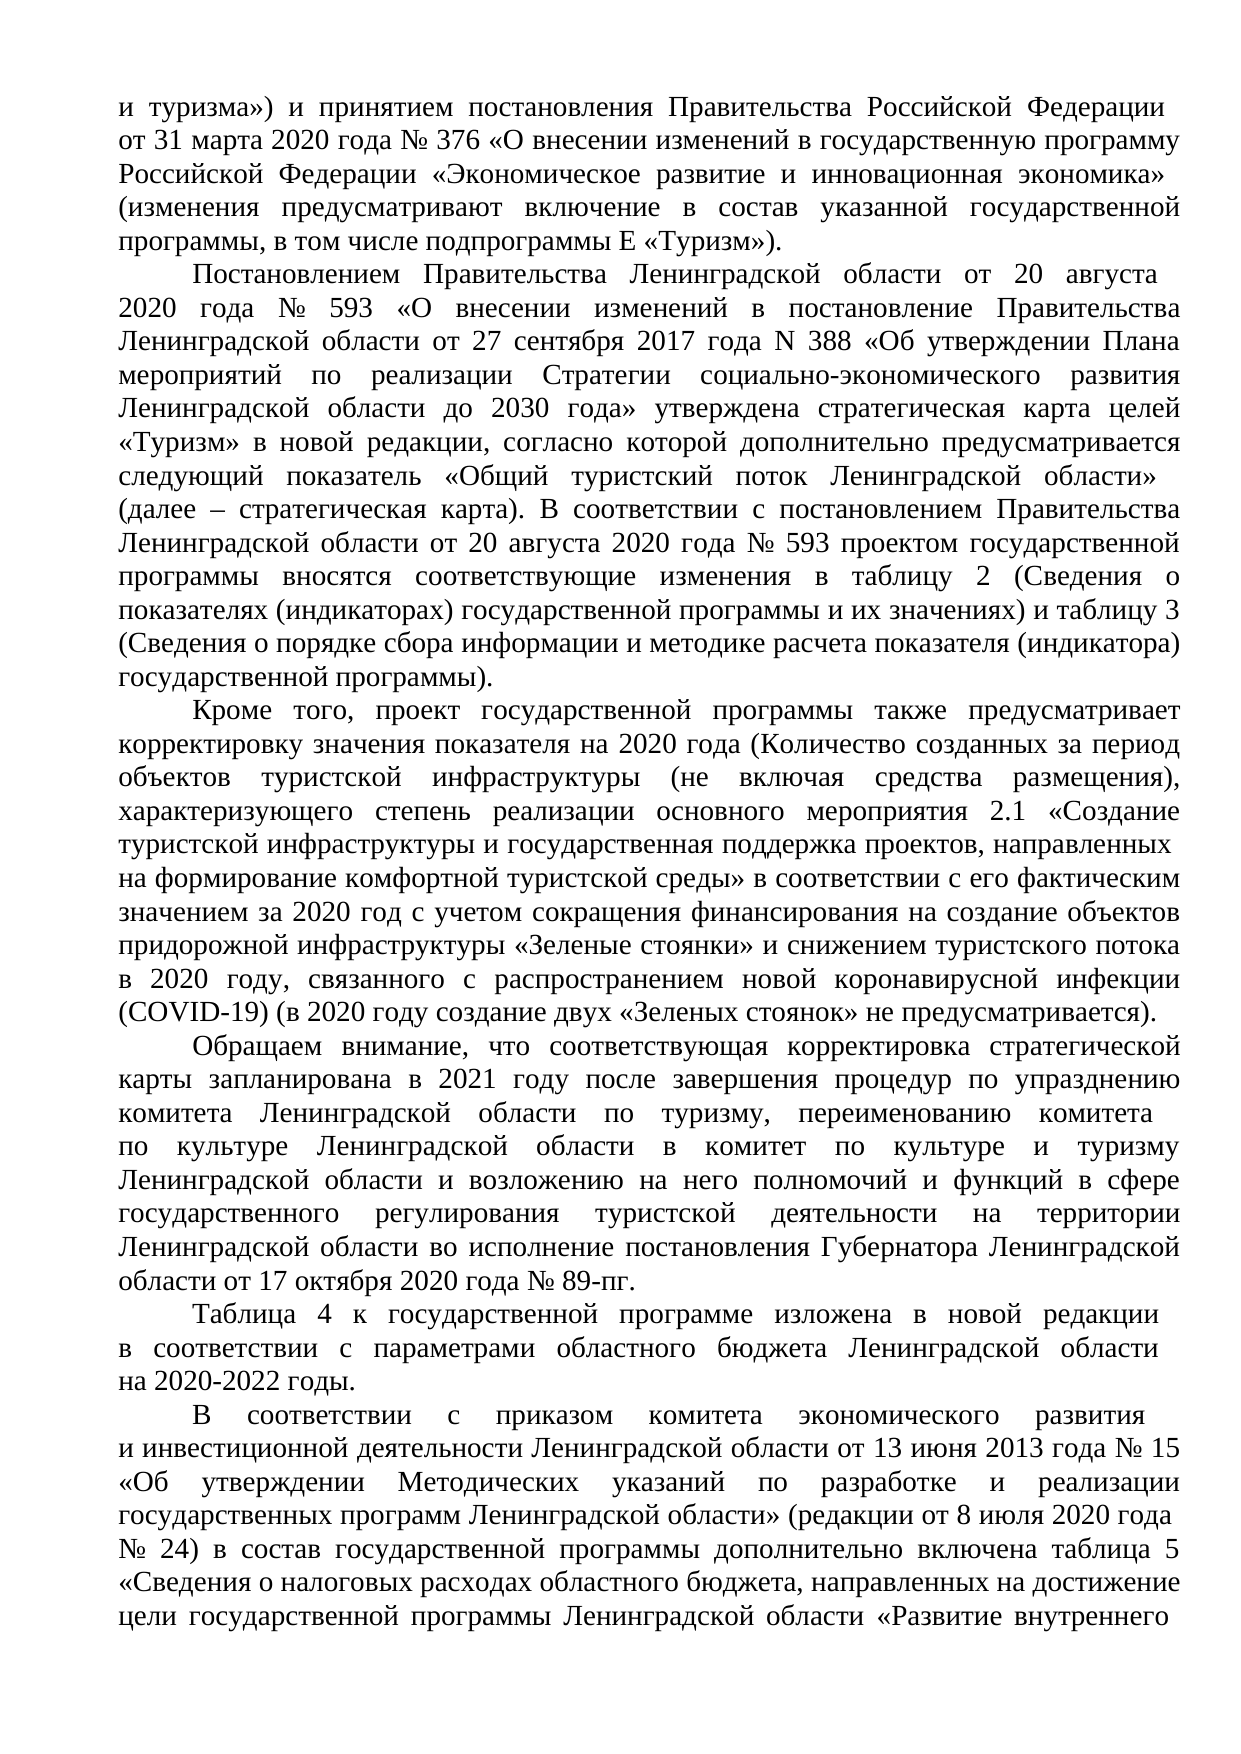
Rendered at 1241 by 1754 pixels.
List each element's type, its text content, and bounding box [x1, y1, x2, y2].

text Постановлением Правительства Ленинградской области от 20 августа 2020 года № 593 «О внесении изменений в постановление Правительства Ленинградской области от 27 сентября 2017 года N 388 «Об утверждении Плана мероприятий по реализации Стратегии социально-экономического развития Ленинградской области до 2030 года» утверждена стратегическая карта целей «Туризм» в новой редакции, согласно которой дополнительно предусматривается следующий показатель «Общий туристский поток Ленинградской области» (далее – стратегическая карта). В соответствии с постановлением Правительства Ленинградской области от 20 августа 2020 года № 593 проектом государственной программы вносятся соответствующие изменения в таблицу 2 (Сведения о показателях (индикаторах) государственной программы и их значениях) и таблицу 3 (Сведения о порядке сбора информации и методике расчета показателя (индикатора) государственной программы). [118, 256, 1181, 692]
text Кроме того, проект государственной программы также предусматривает корректировку значения показателя на 2020 года (Количество созданных за период объектов туристской инфраструктуры (не включая средства размещения), характеризующего степень реализации основного мероприятия 2.1 «Создание туристской инфраструктуры и государственная поддержка проектов, направленных на формирование комфортной туристской среды» в соответствии с его фактическим значением за 2020 год с учетом сокращения финансирования на создание объектов придорожной инфраструктуры «Зеленые стоянки» и снижением туристского потока в 2020 году, связанного с распространением новой коронавирусной инфекции (COVID-19) (в 2020 году создание двух «Зеленых стоянок» не предусматривается). [118, 692, 1181, 1028]
text Таблица 4 к государственной программе изложена в новой редакции в соответствии с параметрами областного бюджета Ленинградской области на 2020-2022 годы. [118, 1296, 1181, 1397]
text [118, 1397, 1181, 1632]
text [118, 89, 1181, 256]
text Обращаем внимание, что соответствующая корректировка стратегической карты запланирована в 2021 году после завершения процедур по упразднению комитета Ленинградской области по туризму, переименованию комитета по культуре Ленинградской области в комитет по культуре и туризму Ленинградской области и возложению на него полномочий и функций в сфере государственного регулирования туристской деятельности на территории Ленинградской области во исполнение постановления Губернатора Ленинградской области от 17 октября 2020 года № 89-пг. [118, 1028, 1181, 1296]
